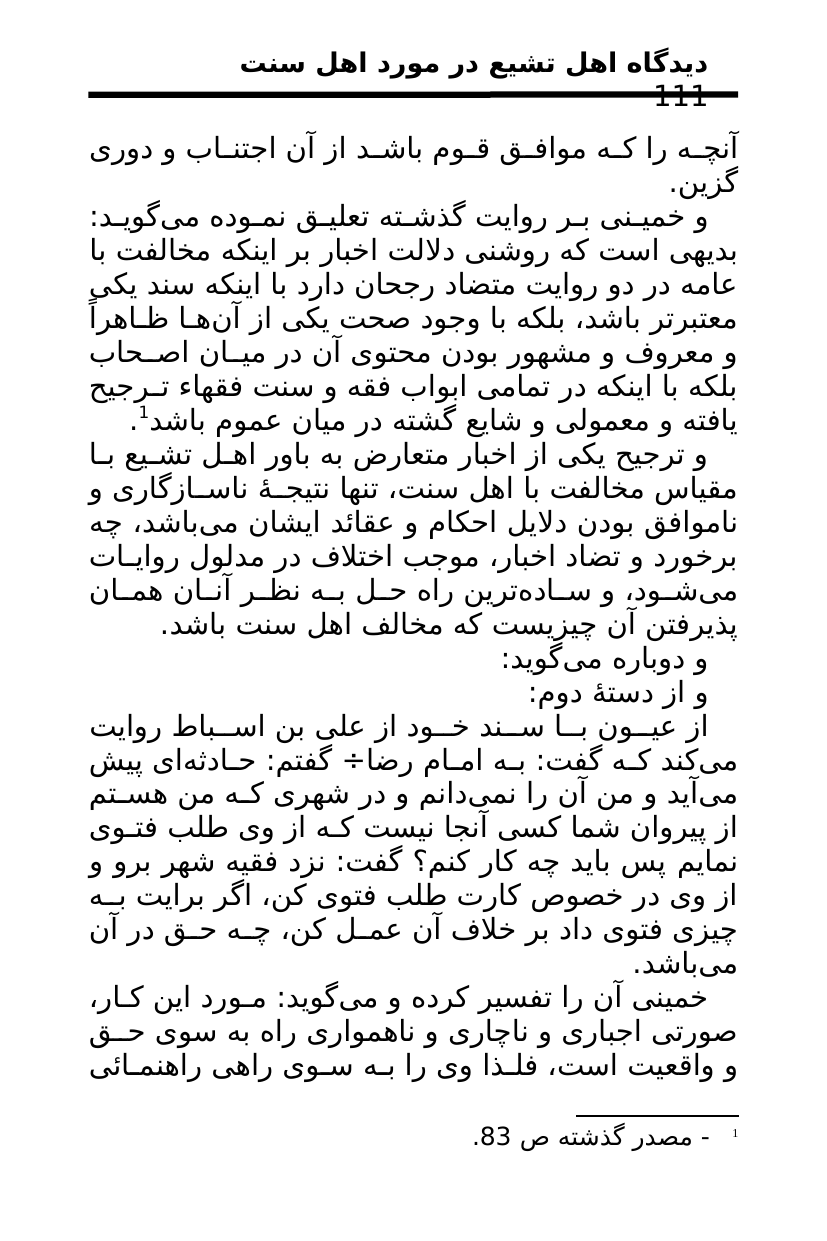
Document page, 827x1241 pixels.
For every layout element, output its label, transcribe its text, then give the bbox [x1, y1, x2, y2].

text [89, 981, 738, 1082]
text و خمینی بر روایت گذشته تعلیق نموده می‌گوید: بدیهی است که روشنی دلالت اخبار بر اینکه مخالفت با عامه در دو روایت متضاد رجحان دارد با اینکه سند یکی معتبرتر باشد، بلکه با وجود صحت یکی از آن‌ها ظاهراً و معروف و مشهور بودن محتوی آن در میان اصحاب بلکه با اینکه در تمامی ابواب فقه و سنت فقهاء ترجیح یافته و معمولی و شایع گشته در میان عموم باشد. [89, 199, 738, 437]
text و ترجیح یکی از اخبار متعارض به باور اهل تشیع با مقیاس مخالفت با اهل سنت، تنها نتیجۀ ناسازگاری و ناموافق بودن دلایل احکام و عقائد ایشان می‌باشد، چه برخورد و تضاد اخبار، موجب اختلاف در مدلول روایات می‌شود، و ساده‌ترین راه حل به نظر آنان همان پذیرفتن آن چیزیست که مخالف اهل سنت باشد. [89, 437, 738, 641]
text از عیون با سند خود از علی بن اسباط روایت می‌کند که گفت: به امام رضا÷ گفتم: حادثه‌ای پیش می‌آید و من آن را نمی‌دانم و در شهری که من هستم از پیروان شما کسی آنجا نیست که از وی طلب فتوی نمایم‌ پس باید چه کار کنم؟ گفت: نزد فقیه شهر برو و از وی در خصوص کارت طلب فتوی کن، اگر برایت به چیزی فتوی داد بر خلاف آن عمل کن، چه حق در آن می‌باشد. [89, 709, 738, 981]
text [89, 132, 738, 199]
text و از دستۀ دوم: [89, 675, 738, 709]
text و دوباره می‌گوید: [89, 641, 738, 675]
